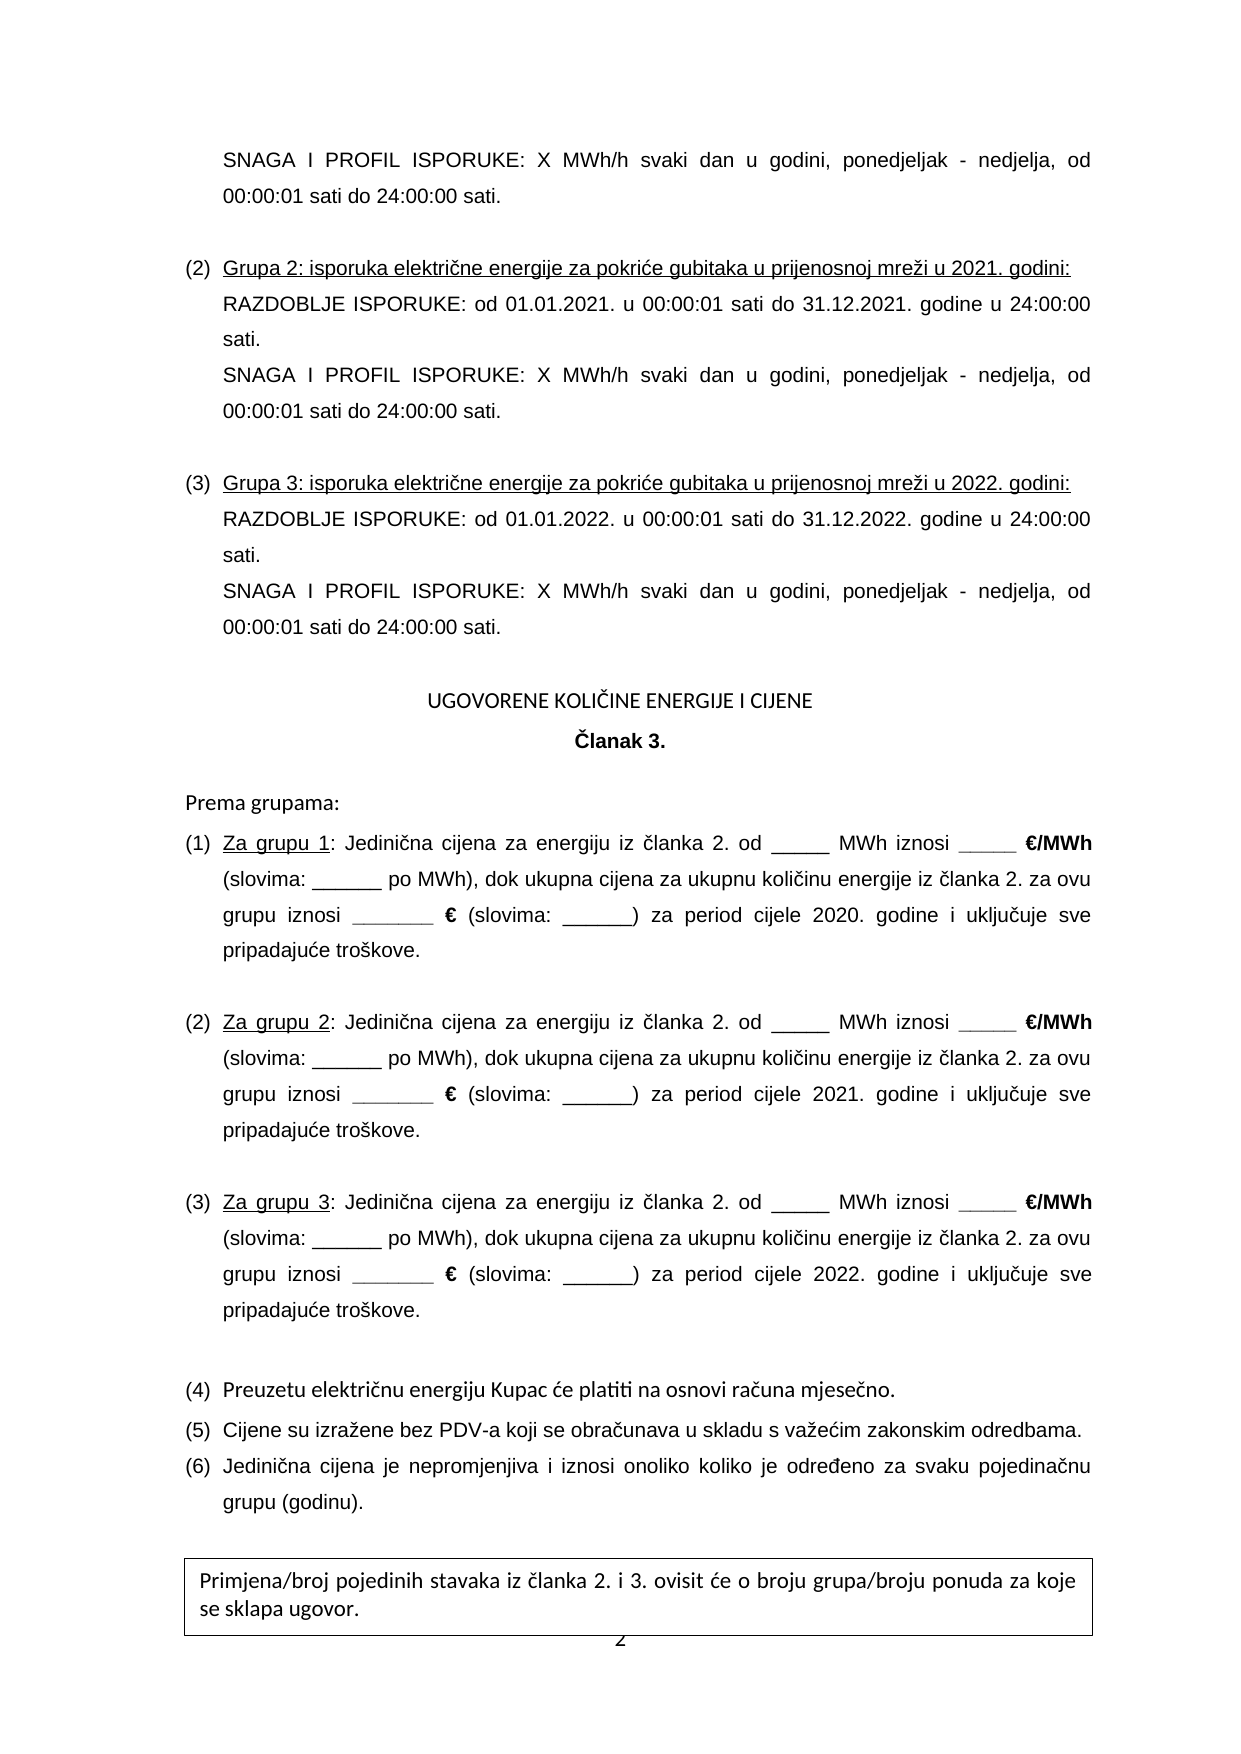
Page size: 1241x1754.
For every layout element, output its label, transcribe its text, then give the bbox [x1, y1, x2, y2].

list _____ _____ ______ _______ ______) [185, 1010, 1093, 1142]
list _____ _____ ______ _______ : ______) [185, 1190, 1093, 1322]
list _____ _____ : ______ _______ ______) [185, 831, 1093, 962]
